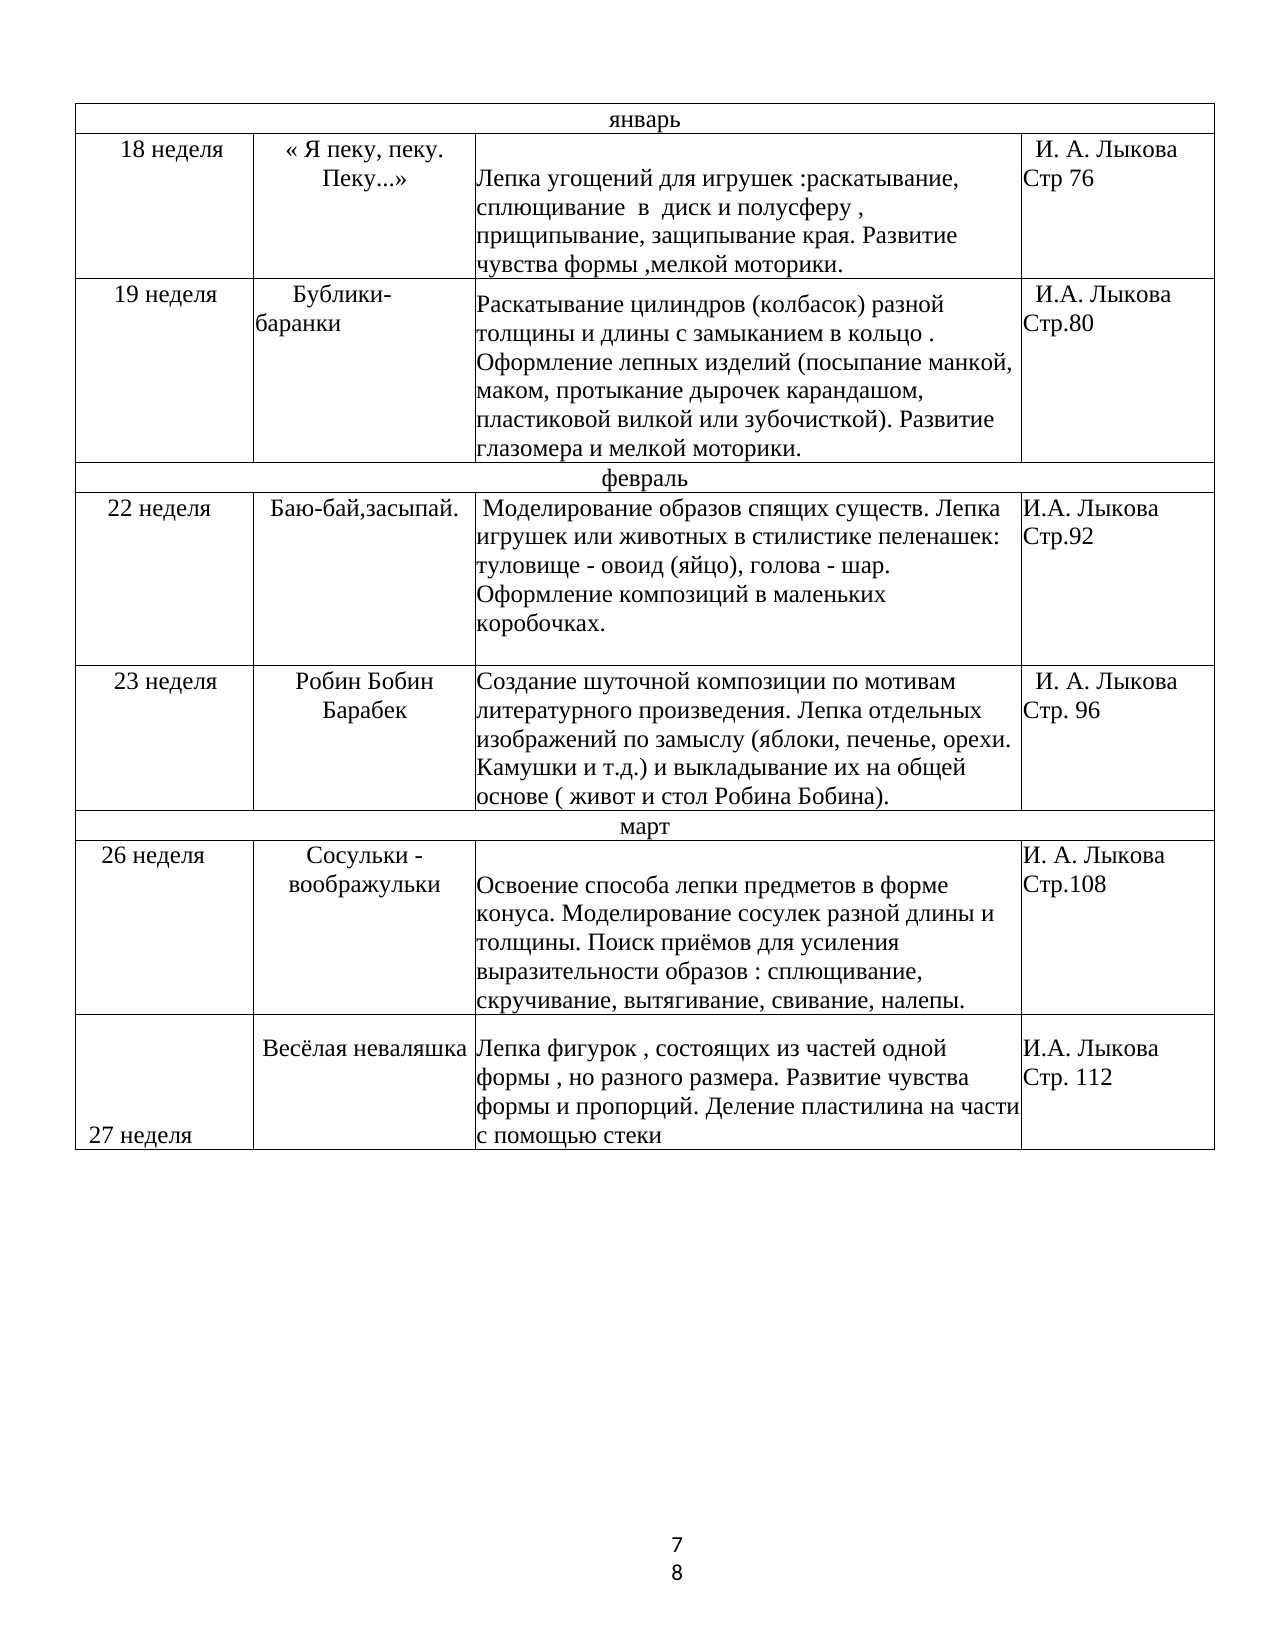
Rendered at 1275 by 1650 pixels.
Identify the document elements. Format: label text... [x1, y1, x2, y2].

table_cell И. А. Лыкова Стр. 96 [1022, 666, 1214, 809]
table_cell Лепка фигурок , состоящих из частей одной формы , но разного размера. Развитие чувства формы и пропорций. Деление пластилина на части с помощью стеки [476, 1015, 1021, 1148]
table_cell февраль [76, 463, 1214, 492]
table_cell 27 неделя [76, 1015, 253, 1148]
table_cell И.А. Лыкова Стр.80 [1022, 279, 1214, 462]
table_cell 26 неделя [76, 841, 253, 1013]
table_header январь [76, 104, 1214, 133]
table_cell 19 неделя [76, 279, 253, 462]
table_cell Лепка угощений для игрушек :раскатывание, сплющивание в диск и полусферу , прищипывание, защипывание края. Развитие чувства формы ,мелкой моторики. [476, 134, 1021, 278]
table_cell 23 неделя [76, 666, 253, 809]
table_cell И.А. Лыкова Стр. 112 [1022, 1015, 1214, 1148]
table_cell И.А. Лыкова Стр.92 [1022, 493, 1214, 665]
table_cell Освоение способа лепки предметов в форме конуса. Моделирование сосулек разной длины и толщины. Поиск приёмов для усиления выразительности образов : сплющивание, скручивание, вытягивание, свивание, налепы. [476, 841, 1021, 1013]
table_cell 22 неделя [76, 493, 253, 665]
table_cell Создание шуточной композиции по мотивам литературного произведения. Лепка отдельных изображений по замыслу (яблоки, печенье, орехи. Камушки и т.д.) и выкладывание их на общей основе ( живот и стол Робина Бобина). [476, 666, 1021, 809]
table_cell Моделирование образов спящих существ. Лепка игрушек или животных в стилистике пеленашек: туловище - овоид (яйцо), голова - шар. Оформление композиций в маленьких коробочках. [476, 493, 1021, 665]
table_cell Весёлая неваляшка [254, 1015, 475, 1148]
table_cell Робин Бобин Барабек [254, 666, 475, 809]
table_cell И. А. Лыкова Стр.108 [1022, 841, 1214, 1013]
table_cell « Я пеку, пеку. Пеку...» [254, 134, 475, 278]
table_cell март [76, 811, 1214, 839]
table_cell Раскатывание цилиндров (колбасок) разной толщины и длины с замыканием в кольцо . Оформление лепных изделий (посыпание манкой, маком, протыкание дырочек карандашом, пластиковой вилкой или зубочисткой). Развитие глазомера и мелкой моторики. [476, 279, 1021, 462]
table_cell Баю-бай,засыпай. [254, 493, 475, 665]
table_cell И. А. Лыкова Стр 76 [1022, 134, 1214, 278]
table_cell Бублики-баранки [254, 279, 475, 462]
table_cell 18 неделя [76, 134, 253, 278]
table_cell Сосульки -воображульки [254, 841, 475, 1013]
